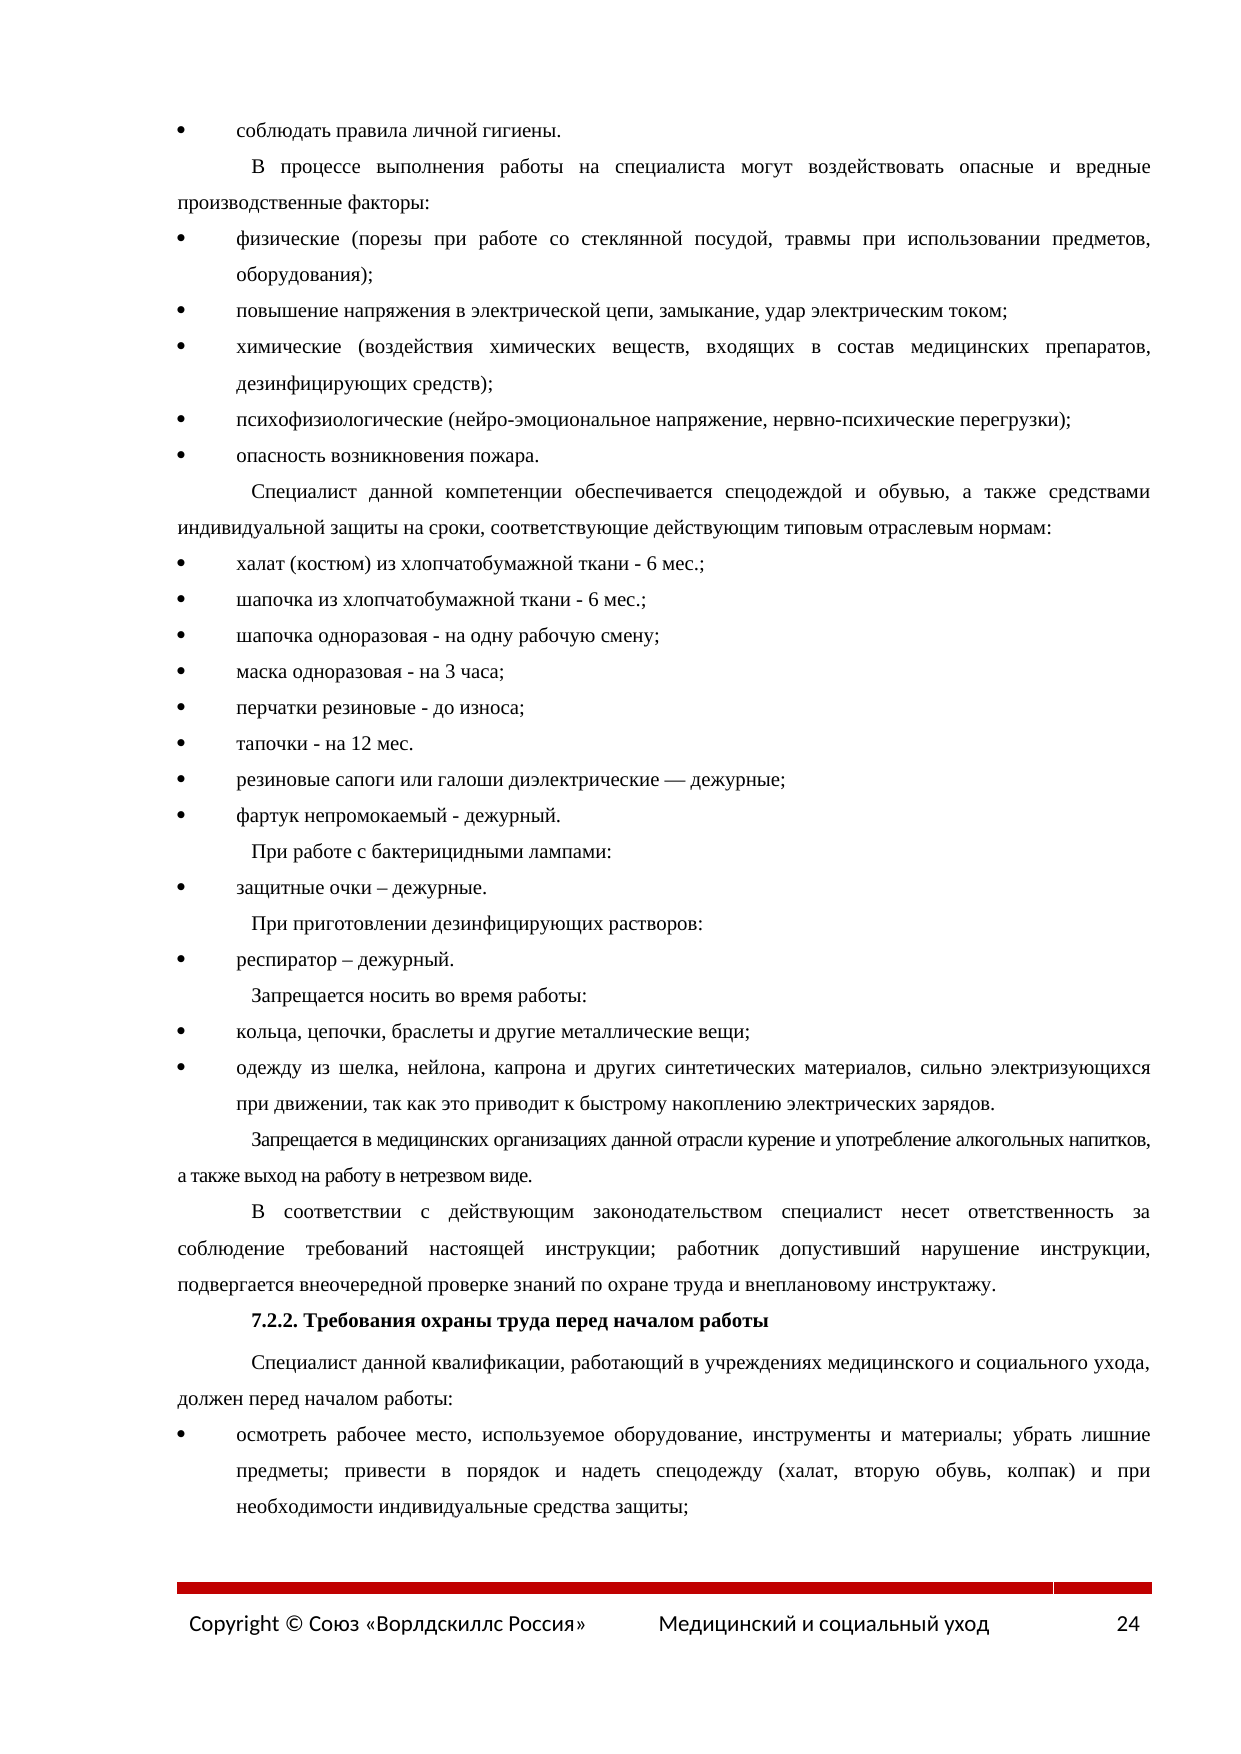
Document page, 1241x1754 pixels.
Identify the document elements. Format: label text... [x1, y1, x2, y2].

list халат (костюм) из хлопчатобумажной ткани - 6 мес.; [177, 551, 1152, 575]
list физические (порезы при работе со стеклянной посудой, травмы при использовании предметов, оборудования); [177, 226, 1152, 286]
list осмотреть рабочее место, используемое оборудование, инструменты и материалы; убрать лишние предметы; привести в порядок и надеть спецодежду (халат, вторую обувь, колпак) и при необходимости индивидуальные средства защиты; [177, 1422, 1152, 1518]
list тапочки - на 12 мес. [177, 731, 1152, 755]
text В процессе выполнения работы на специалиста могут воздействовать опасные и вредные производственные факторы: [177, 154, 1152, 214]
list шапочка одноразовая - на одну рабочую смену; [177, 623, 1152, 647]
text В соответствии с действующим законодательством специалист несет ответственность за соблюдение требований настоящей инструкции; работник допустивший нарушение инструкции, подвергается внеочередной проверке знаний по охране труда и внеплановому инструктажу. [177, 1199, 1152, 1296]
list одежду из шелка, нейлона, капрона и других синтетических материалов, сильно электризующихся при движении, так как это приводит к быстрому накоплению электрических зарядов. [177, 1055, 1152, 1115]
text Специалист данной квалификации, работающий в учреждениях медицинского и социального ухода, должен перед началом работы: [177, 1350, 1152, 1410]
list соблюдать правила личной гигиены. [177, 118, 1152, 142]
list шапочка из хлопчатобумажной ткани - 6 мес.; [177, 587, 1152, 611]
text Запрещается в медицинских организациях данной отрасли курение и употребление алкогольных напитков, а также выход на работу в нетрезвом виде. [177, 1127, 1152, 1187]
text Запрещается носить во время работы: [177, 983, 1152, 1007]
list кольца, цепочки, браслеты и другие металлические вещи; [177, 1019, 1152, 1043]
list химические (воздействия химических веществ, входящих в состав медицинских препаратов, дезинфицирующих средств); [177, 334, 1152, 394]
text Специалист данной компетенции обеспечивается спецодеждой и обувью, а также средствами индивидуальной защиты на сроки, соответствующие действующим типовым отраслевым нормам: [177, 478, 1152, 539]
list перчатки резиновые - до износа; [177, 695, 1152, 719]
list опасность возникновения пожара. [177, 442, 1152, 467]
list психофизиологические (нейро-эмоциональное напряжение, нервно-психические перегрузки); [177, 406, 1152, 431]
list маска одноразовая - на 3 часа; [177, 659, 1152, 683]
list повышение напряжения в электрической цепи, замыкание, удар электрическим током; [177, 298, 1152, 322]
list фартук непромокаемый - дежурный. [177, 803, 1152, 827]
text При приготовлении дезинфицирующих растворов: [177, 911, 1152, 935]
text При работе с бактерицидными лампами: [177, 839, 1152, 863]
list защитные очки – дежурные. [177, 875, 1152, 899]
list резиновые сапоги или галоши диэлектрические — дежурные; [177, 767, 1152, 791]
text 7.2.2. Требования охраны труда перед началом работы [251, 1307, 1152, 1332]
list респиратор – дежурный. [177, 947, 1152, 971]
